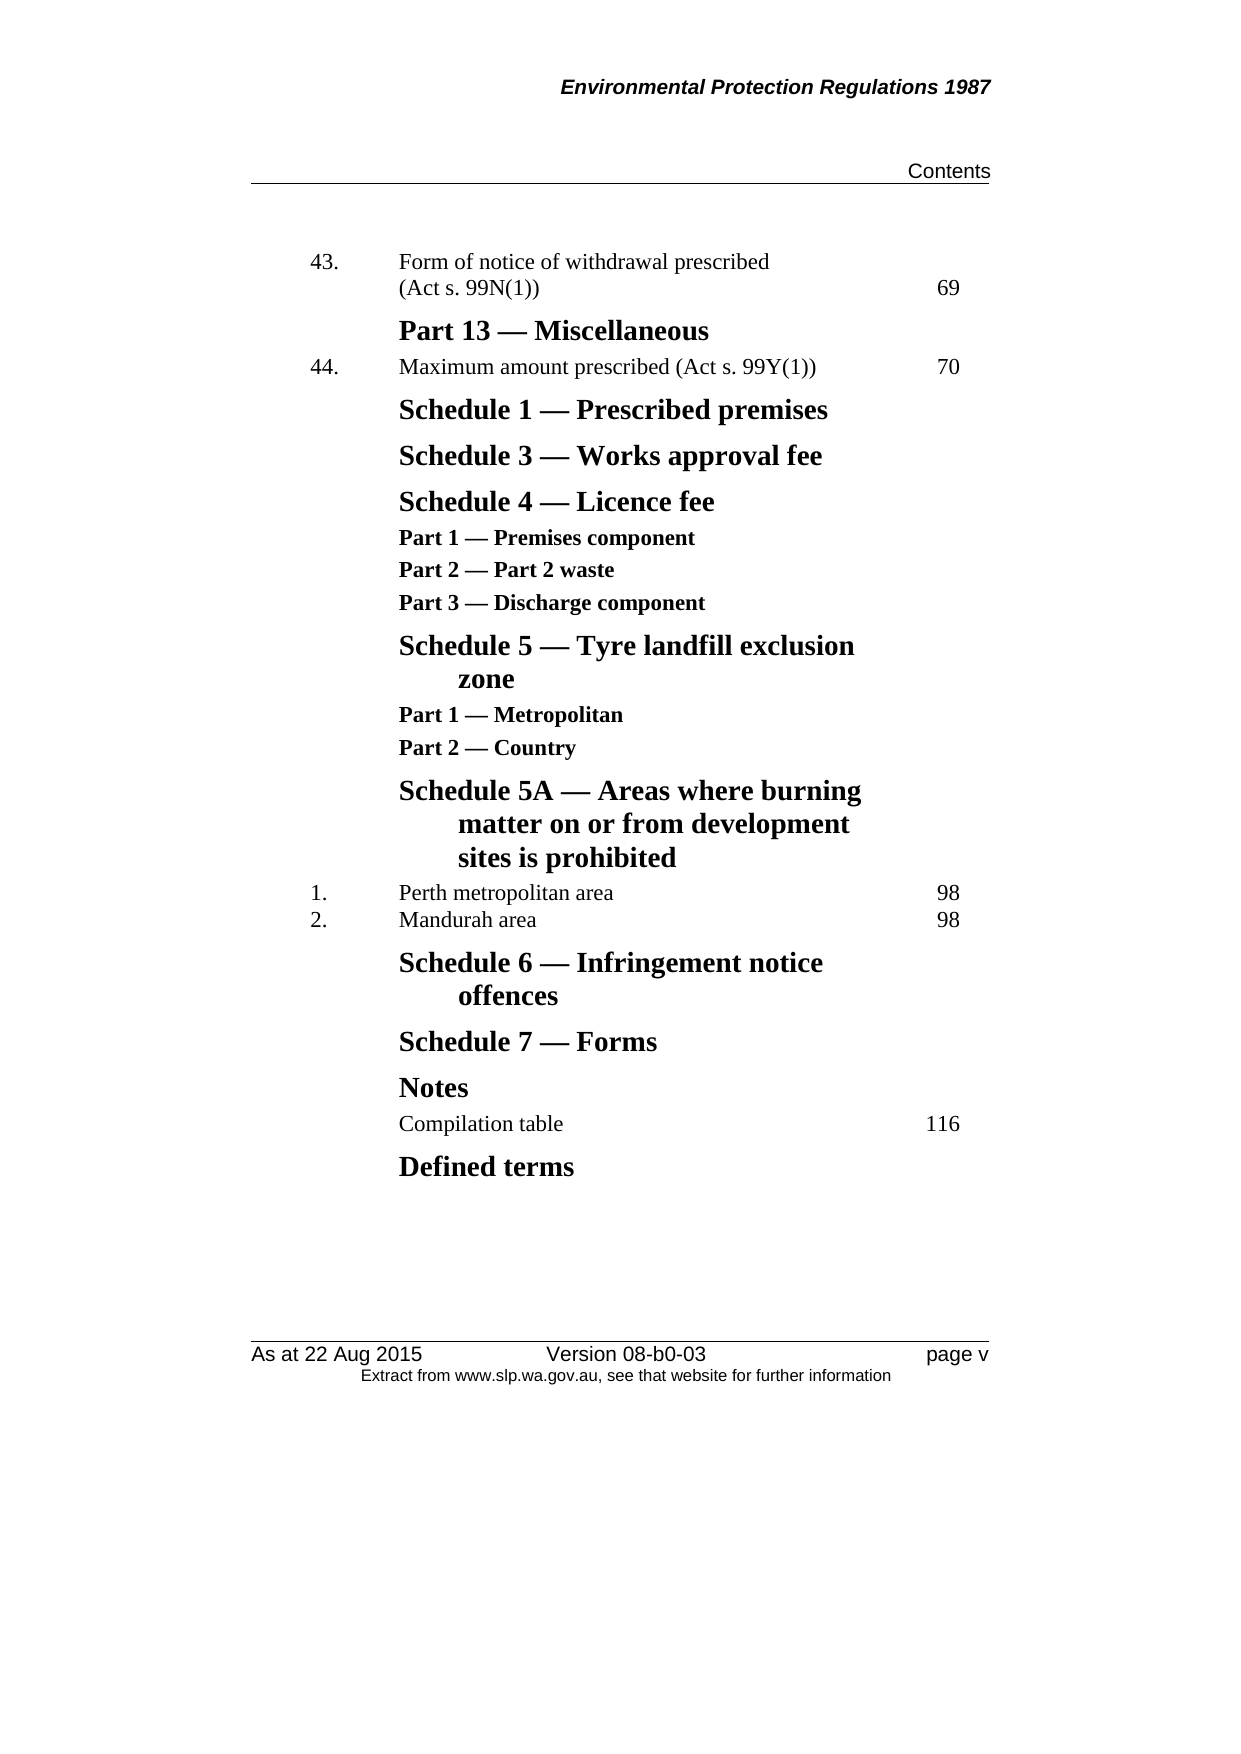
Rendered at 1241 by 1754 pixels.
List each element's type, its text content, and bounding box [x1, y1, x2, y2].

text Defined terms [399, 1149, 871, 1182]
text Schedule 5 — Tyre landfill exclusion zone [399, 628, 871, 695]
text 1. Perth metropolitan area 98 [310, 879, 871, 906]
text Schedule 6 — Infringement notice offences [399, 945, 871, 1012]
text Notes [399, 1070, 871, 1104]
text Schedule 5A — Areas where burning matter on or from development sites is prohibited [399, 773, 871, 873]
text Schedule 4 — Licence fee [399, 484, 871, 517]
text Part 2 — Country [399, 734, 871, 760]
text 43. Form of notice of withdrawal prescribed (Act s. 99N(1)) 69 [310, 248, 871, 301]
text Compilation table 116 [310, 1110, 871, 1136]
text Part 1 — Metropolitan [399, 701, 871, 727]
text Part 2 — Part 2 waste [399, 556, 871, 583]
text Schedule 3 — Works approval fee [399, 438, 871, 471]
text Part 1 — Premises component [399, 524, 871, 550]
text 44. Maximum amount prescribed (Act s. 99Y(1)) 70 [310, 353, 871, 379]
text Schedule 7 — Forms [399, 1024, 871, 1058]
text 2. Mandurah area 98 [310, 906, 871, 932]
text Part 3 — Discharge component [399, 589, 871, 615]
text Schedule 1 — Prescribed premises [399, 392, 871, 425]
text Part 13 — Miscellaneous [399, 313, 871, 347]
